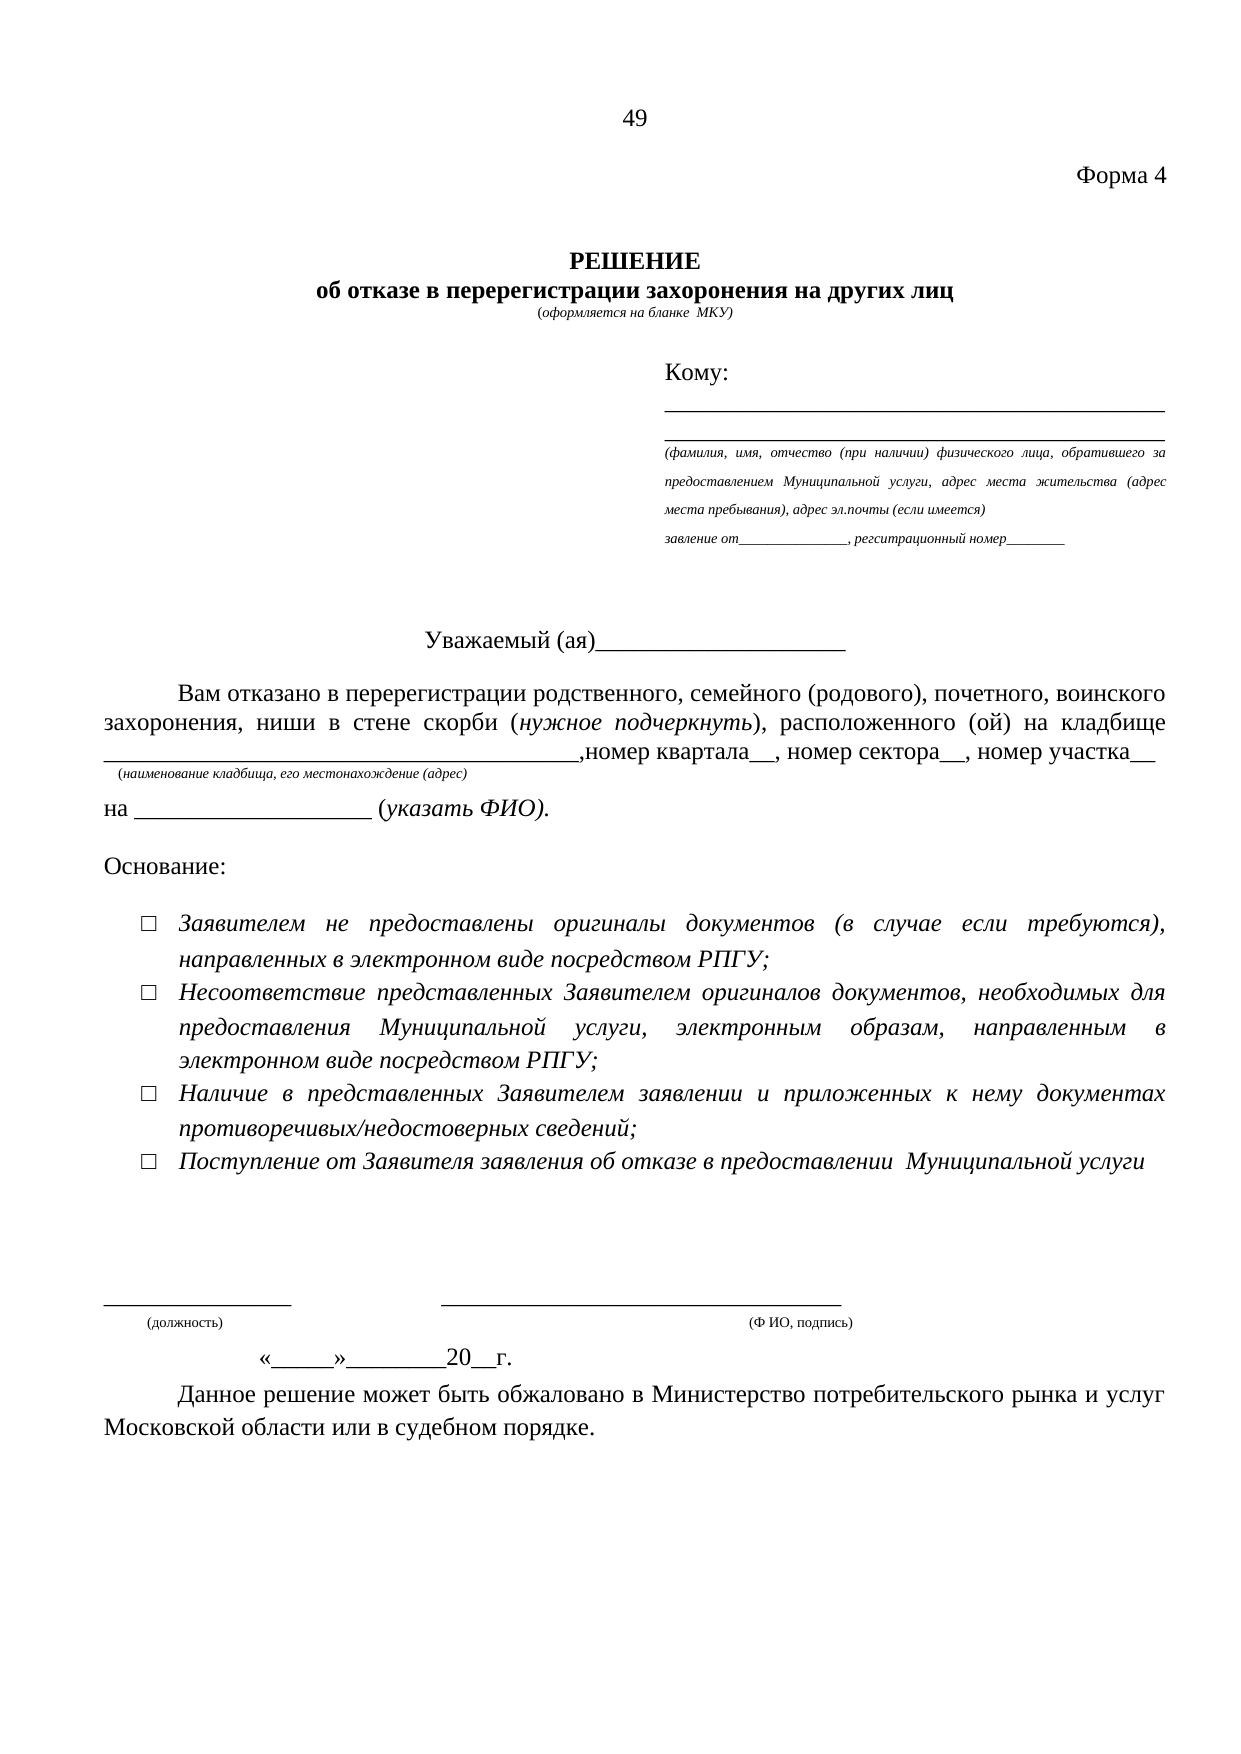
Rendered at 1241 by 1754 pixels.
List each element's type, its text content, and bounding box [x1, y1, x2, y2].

text (оформляется на бланке МКУ) [103, 303, 1166, 332]
text _______________ ________________________________ [103, 1280, 1166, 1309]
text ________________________________________________________________________________ [664, 386, 1166, 444]
text РЕШЕНИЕ [103, 246, 1166, 275]
text Данное решение может быть обжаловано в Министерство потребительского рынка и услуг Московской области или в судебном порядке. [103, 1379, 1166, 1441]
list Несоответствие представленных Заявителем оригиналов документов, необходимых для предоставления Муниципальной услуги, электронным образам, направленным в электронном виде посредством РПГУ; [141, 977, 1166, 1073]
text об отказе в перерегистрации захоронения на других лиц [103, 275, 1166, 303]
text (наименование кладбища, его местонахождение (адрес) [103, 765, 1166, 793]
text на ___________________ (указать ФИО). [103, 793, 1166, 822]
text «_____»________20__г. [103, 1342, 1166, 1371]
text Вам отказано в перерегистрации родственного, семейного (родового), почетного, воинского захоронения, ниши в стене скорби (нужное подчеркнуть), расположенного (ой) на кладбище ______________________________________,номер квартала__, номер сектора__, номер участка__ [103, 678, 1166, 765]
text (фамилия, имя, отчество (при наличии) физического лица, обратившего за предоставлением Муниципальной услуги, адрес места жительства (адрес места пребывания), адрес эл.почты (если имеется) [664, 444, 1166, 530]
list Заявителем не предоставлены оригиналы документов (в случае если требуются), направленных в электронном виде посредством РПГУ; [141, 908, 1166, 972]
text Кому: [664, 357, 1166, 386]
text Форма 4 [103, 160, 1166, 188]
list Поступление от Заявителя заявления об отказе в предоставлении Муниципальной услуги [141, 1146, 1166, 1177]
text Уважаемый (ая)____________________ [103, 625, 1166, 653]
text (должность) (Ф ИО, подпись) [103, 1313, 1166, 1342]
text Основание: [103, 851, 1166, 880]
text завление от_______________, регситрационный номер________ [664, 530, 1166, 559]
list Наличие в представленных Заявителем заявлении и приложенных к нему документах противоречивых/недостоверных сведений; [141, 1078, 1166, 1142]
